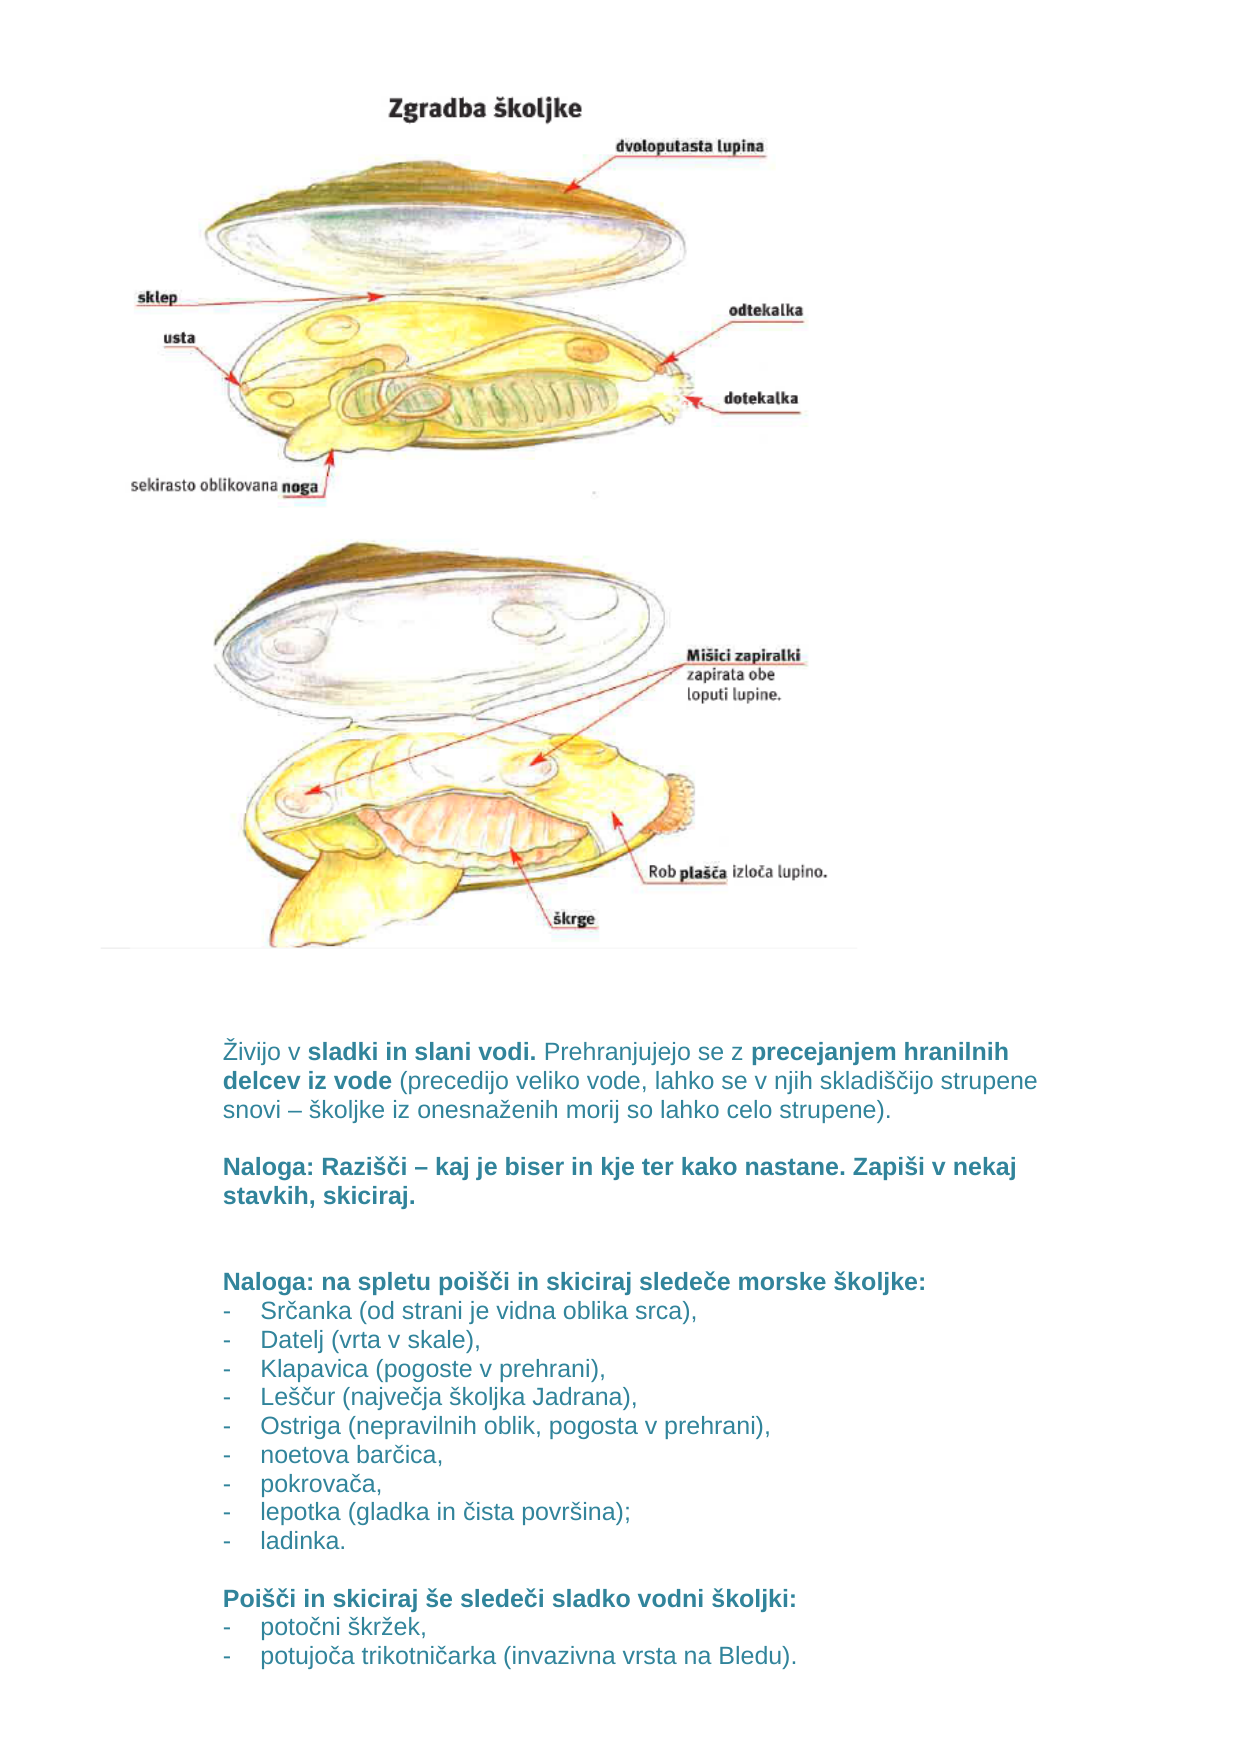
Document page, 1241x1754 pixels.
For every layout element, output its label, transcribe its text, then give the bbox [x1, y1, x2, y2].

list ladinka. [223, 1526, 1093, 1555]
list Srčanka (od strani je vidna oblika srca), [223, 1296, 1093, 1325]
list Naloga: na spletu poišči in skiciraj sledeče morske školjke: [223, 1267, 1093, 1296]
list Poišči in skiciraj še sledeči sladko vodni školjki: [223, 1584, 1093, 1612]
list lepotka (gladka in čista površina); [223, 1497, 1093, 1526]
list pokrovača, [223, 1469, 1093, 1497]
list Datelj (vrta v skale), [223, 1325, 1093, 1354]
picture [100, 90, 858, 949]
list potujoča trikotničarka (invazivna vrsta na Bledu). [223, 1641, 1093, 1670]
list potočni škržek, [223, 1612, 1093, 1641]
list Ostriga (nepravilnih oblik, pogosta v prehrani), [223, 1411, 1093, 1440]
list Leščur (največja školjka Jadrana), [223, 1382, 1093, 1411]
list Naloga: Razišči – kaj je biser in kje ter kako nastane. Zapiši v nekaj stavkih, skiciraj. [223, 1152, 1093, 1210]
list Živijo v sladki in slani vodi. Prehranjujejo se z precejanjem hranilnih delcev iz vode (precedijo veliko vode, lahko se v njih skladiščijo strupene snovi – školjke iz onesnaženih morij so lahko celo strupene). [223, 1037, 1093, 1124]
list Klapavica (pogoste v prehrani), [223, 1354, 1093, 1382]
list noetova barčica, [223, 1440, 1093, 1469]
